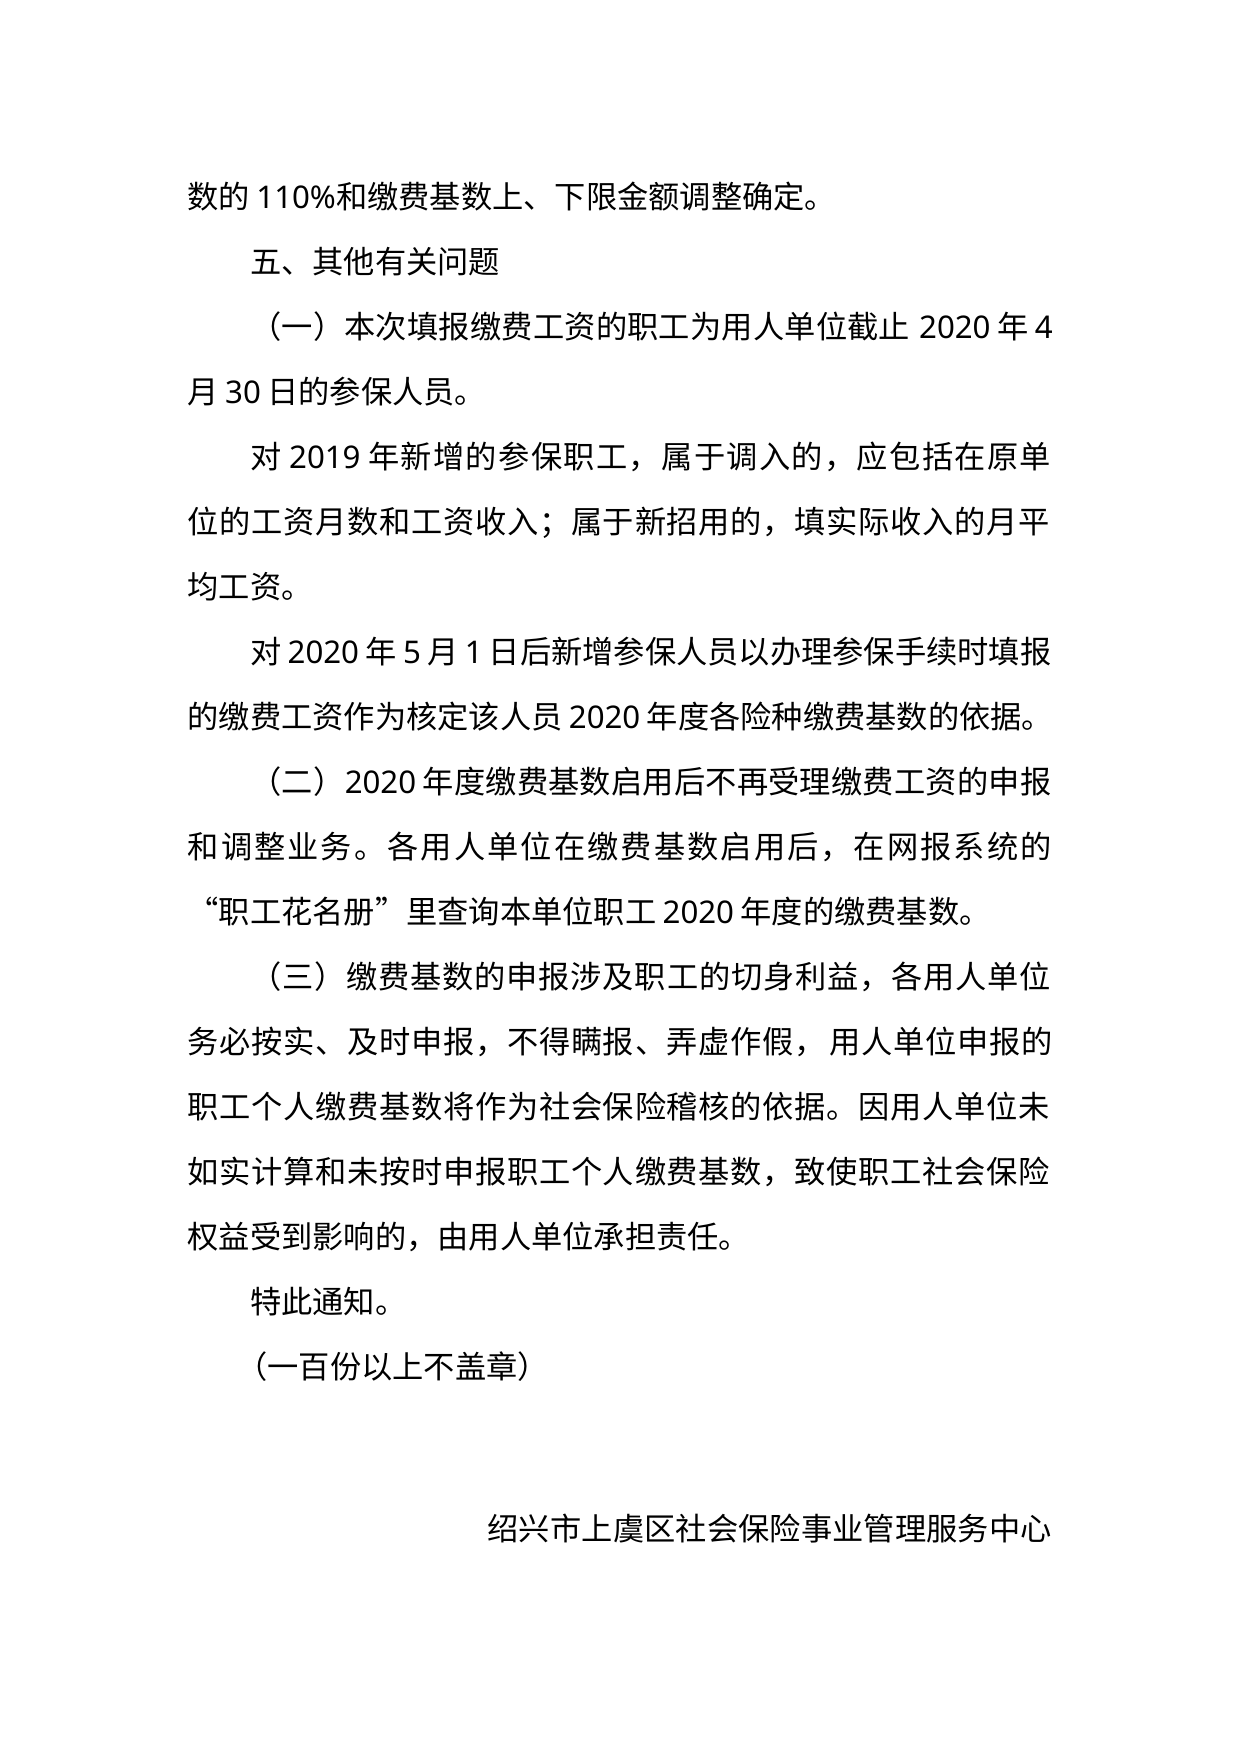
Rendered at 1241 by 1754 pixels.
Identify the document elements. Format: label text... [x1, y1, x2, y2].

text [187, 162, 1053, 227]
text 对2019年新增的参保职工，属于调入的，应包括在原单位的工资月数和工资收入；属于新招用的，填实际收入的月平均工资。 [187, 422, 1053, 617]
text 特此通知。 [187, 1267, 1053, 1332]
text （二）2020年度缴费基数启用后不再受理缴费工资的申报和调整业务。各用人单位在缴费基数启用后，在网报系统的“职工花名册”里查询本单位职工2020年度的缴费基数。 [187, 747, 1053, 942]
text （一）本次填报缴费工资的职工为用人单位截止2020年4月30日的参保人员。 [187, 292, 1053, 422]
text （一百份以上不盖章） [187, 1332, 1053, 1397]
text 五、其他有关问题 [187, 227, 1053, 292]
text 绍兴市上虞区社会保险事业管理服务中心 [187, 1494, 1053, 1559]
text （三）缴费基数的申报涉及职工的切身利益，各用人单位务必按实、及时申报，不得瞒报、弄虚作假，用人单位申报的职工个人缴费基数将作为社会保险稽核的依据。因用人单位未如实计算和未按时申报职工个人缴费基数，致使职工社会保险权益受到影响的，由用人单位承担责任。 [187, 942, 1053, 1267]
text 对2020年5月1日后新增参保人员以办理参保手续时填报的缴费工资作为核定该人员2020年度各险种缴费基数的依据。 [187, 617, 1053, 747]
